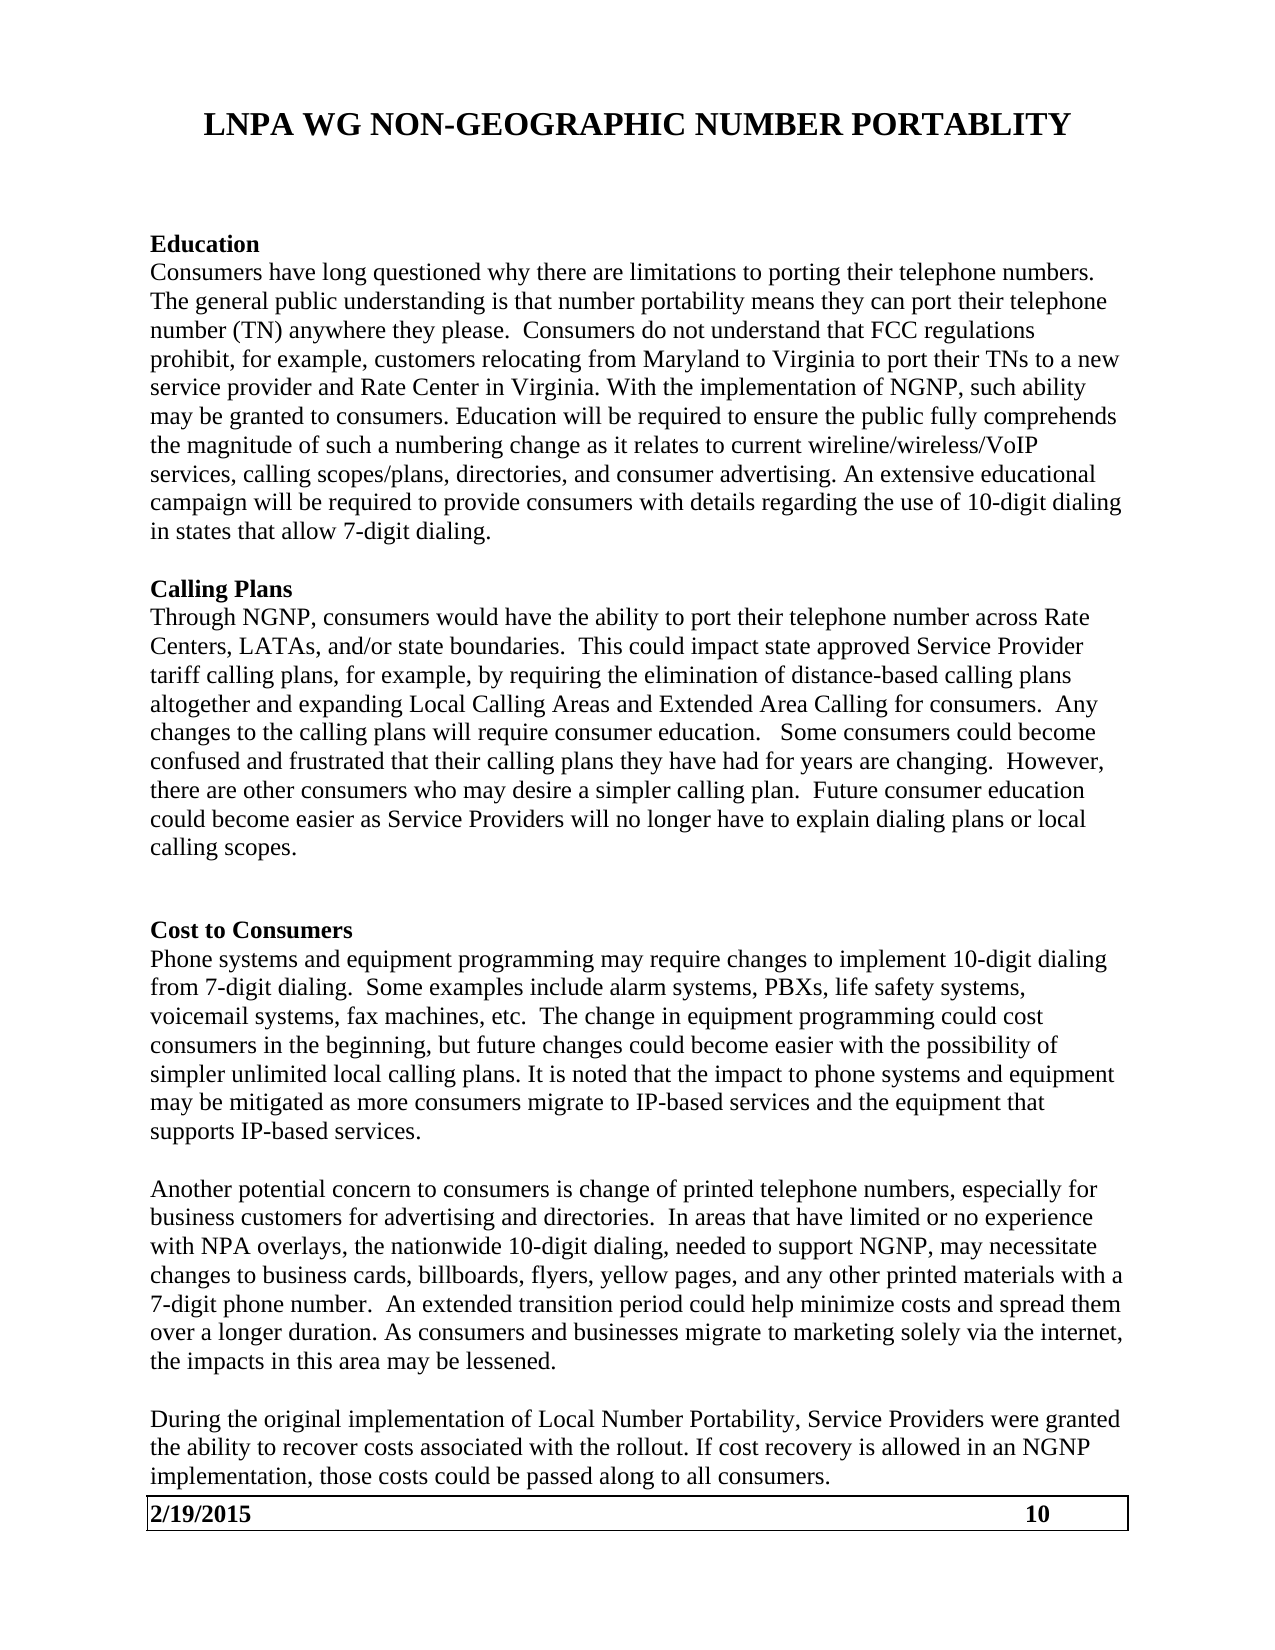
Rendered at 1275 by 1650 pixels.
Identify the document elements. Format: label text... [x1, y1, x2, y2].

text Education [150, 229, 1125, 257]
text Another potential concern to consumers is change of printed telephone numbers, especially for business customers for advertising and directories. In areas that have limited or no experience with NPA overlays, the nationwide 10-digit dialing, needed to support NGNP, may necessitate changes to business cards, billboards, flyers, yellow pages, and any other printed materials with a 7-digit phone number. An extended transition period could help minimize costs and spread them over a longer duration. As consumers and businesses migrate to marketing solely via the internet, the impacts in this area may be lessened. [150, 1174, 1125, 1375]
text During the original implementation of Local Number Portability, Service Providers were granted the ability to recover costs associated with the rollout. If cost recovery is allowed in an NGNP implementation, those costs could be passed along to all consumers. [150, 1404, 1125, 1490]
text Cost to Consumers [150, 915, 1125, 944]
text Consumers have long questioned why there are limitations to porting their telephone numbers. The general public understanding is that number portability means they can port their telephone number (TN) anywhere they please. Consumers do not understand that FCC regulations prohibit, for example, customers relocating from Maryland to Virginia to port their TNs to a new service provider and Rate Center in Virginia. With the implementation of NGNP, such ability may be granted to consumers. Education will be required to ensure the public fully comprehends the magnitude of such a numbering change as it relates to current wireline/wireless/VoIP services, calling scopes/plans, directories, and consumer advertising. An extensive educational campaign will be required to provide consumers with details regarding the use of 10-digit dialing in states that allow 7-digit dialing. [150, 257, 1125, 545]
text Calling Plans [150, 574, 1125, 602]
text Through NGNP, consumers would have the ability to port their telephone number across Rate Centers, LATAs, and/or state boundaries. This could impact state approved Service Provider tariff calling plans, for example, by requiring the elimination of distance-based calling plans altogether and expanding Local Calling Areas and Extended Area Calling for consumers. Any changes to the calling plans will require consumer education. Some consumers could become confused and frustrated that their calling plans they have had for years are changing. However, there are other consumers who may desire a simpler calling plan. Future consumer education could become easier as Service Providers will no longer have to explain dialing plans or local calling scopes. [150, 602, 1125, 861]
text Phone systems and equipment programming may require changes to implement 10-digit dialing from 7-digit dialing. Some examples include alarm systems, PBXs, life safety systems, voicemail systems, fax machines, etc. The change in equipment programming could cost consumers in the beginning, but future changes could become easier with the possibility of simpler unlimited local calling plans. It is noted that the impact to phone systems and equipment may be mitigated as more consumers migrate to IP-based services and the equipment that supports IP-based services. [150, 944, 1125, 1145]
